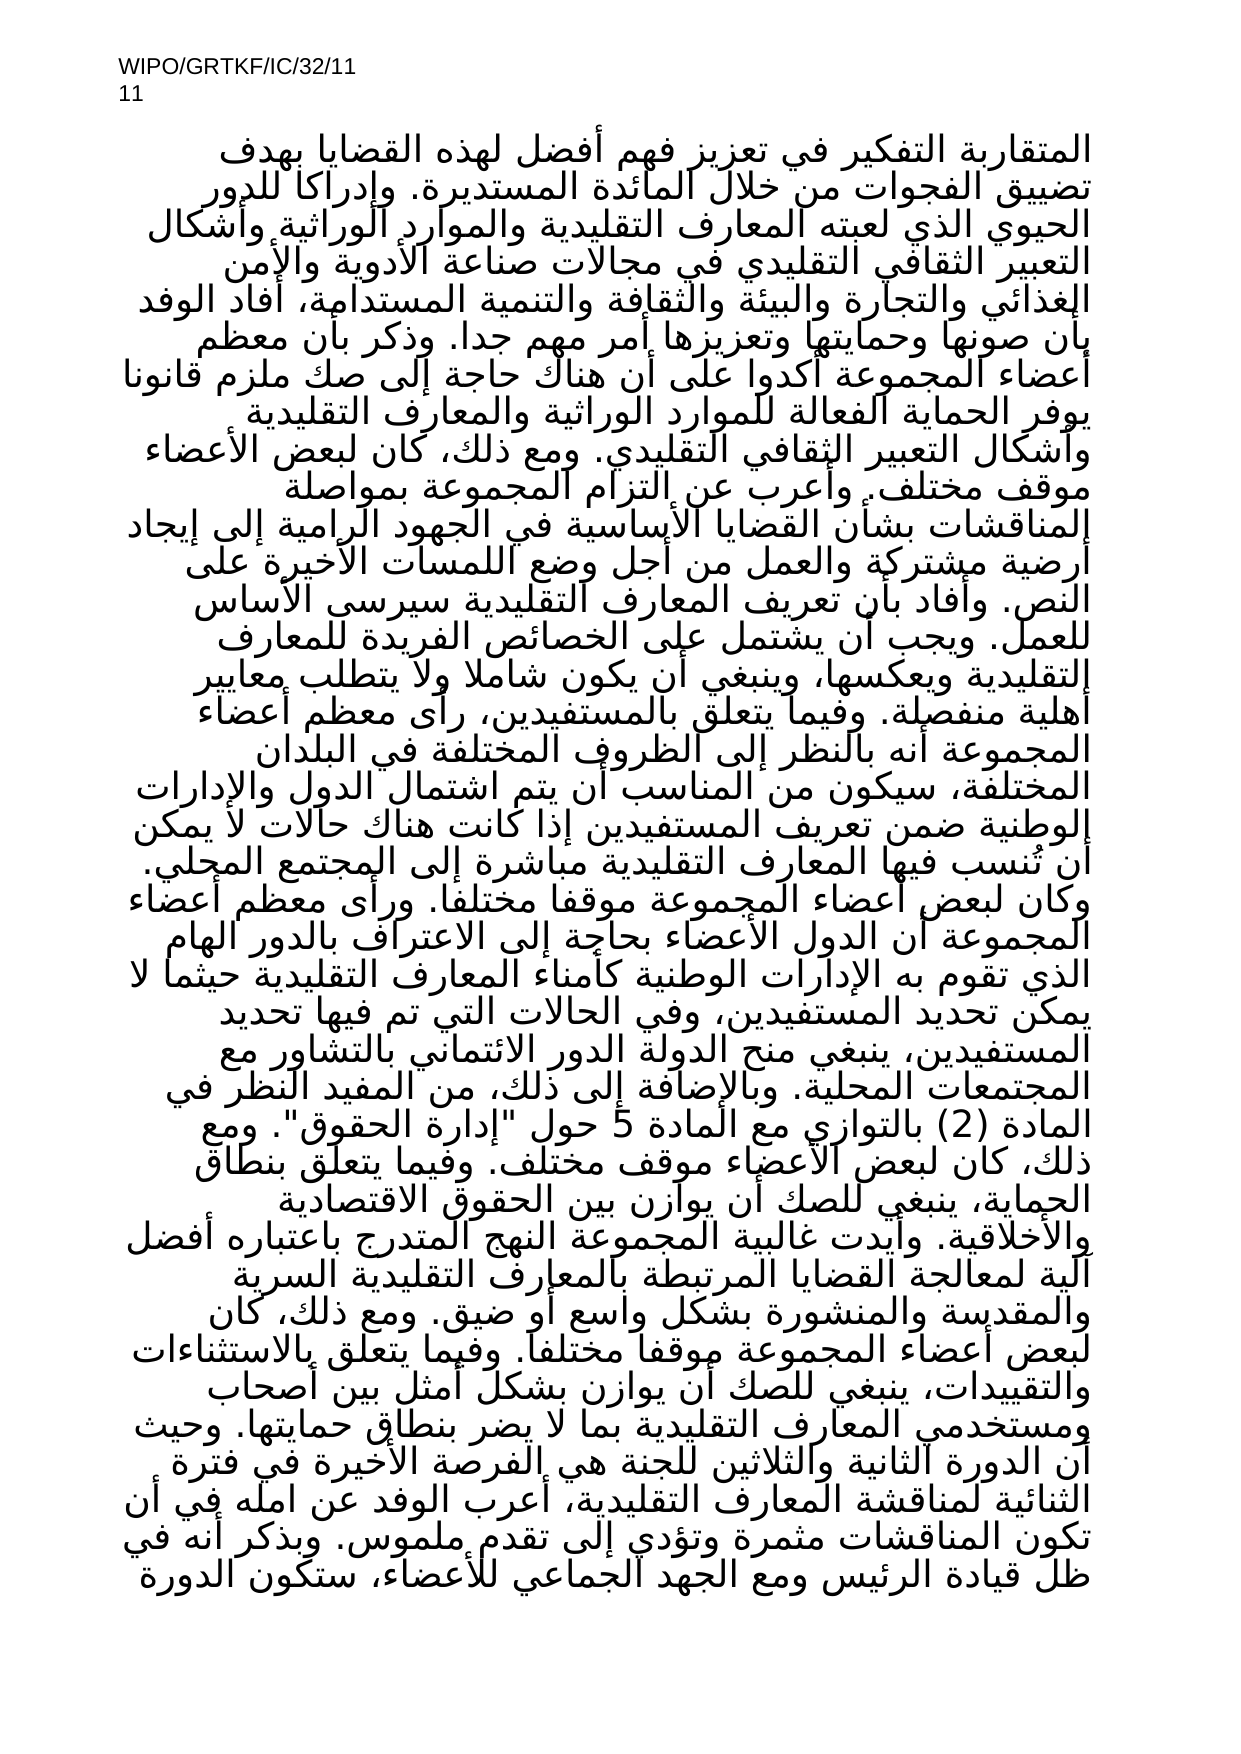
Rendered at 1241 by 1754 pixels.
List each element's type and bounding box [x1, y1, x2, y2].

text [118, 132, 1092, 1595]
